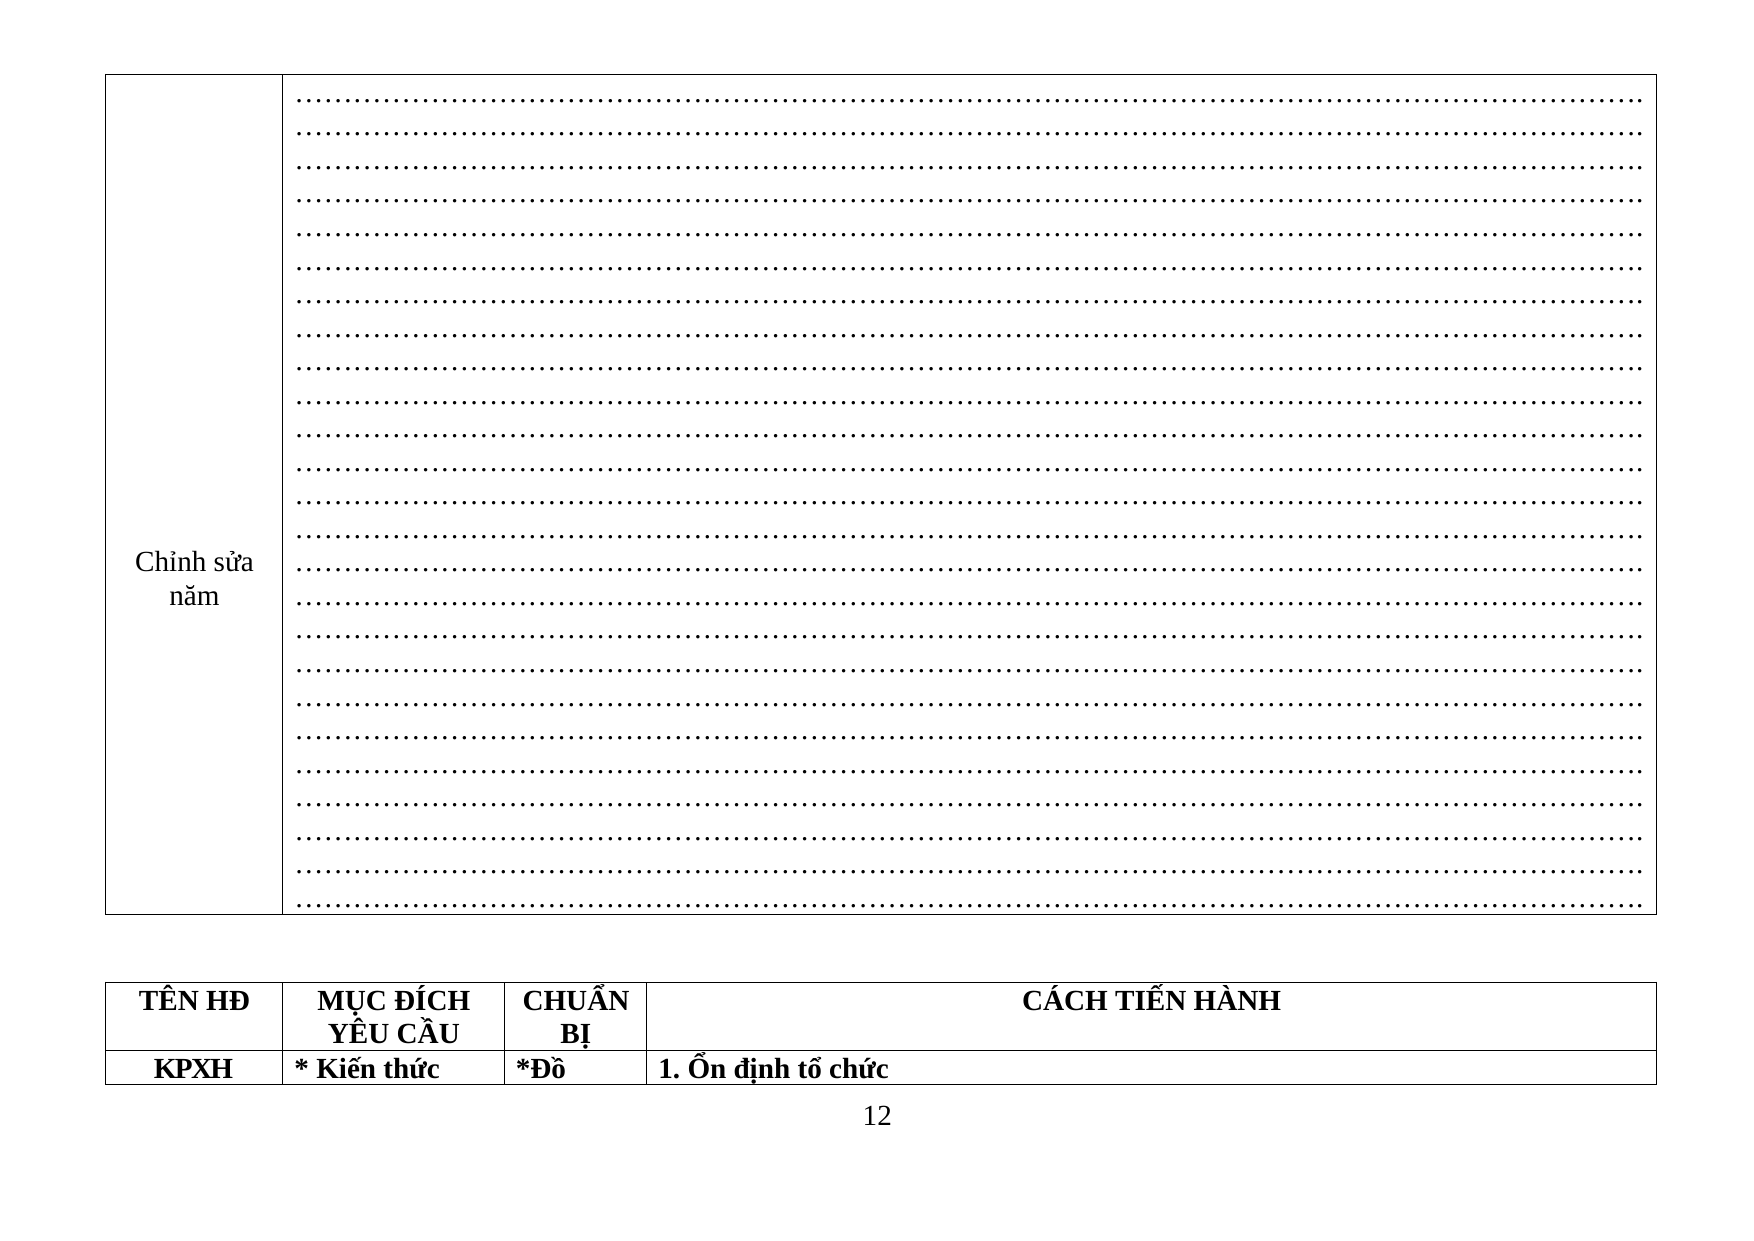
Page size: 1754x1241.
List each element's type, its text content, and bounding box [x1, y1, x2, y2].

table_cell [505, 1051, 646, 1084]
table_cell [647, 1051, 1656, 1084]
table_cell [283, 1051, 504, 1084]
table_header CÁCH TIẾN HÀNH [647, 983, 1656, 1050]
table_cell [106, 1051, 282, 1084]
table_cell Chỉnh sửa năm [106, 75, 282, 913]
table_header MỤC ĐÍCH YÊU CẦU [283, 983, 504, 1050]
table_header CHUẨN BỊ [505, 983, 646, 1050]
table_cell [283, 75, 1656, 913]
table_header TÊN HĐ [106, 983, 282, 1050]
